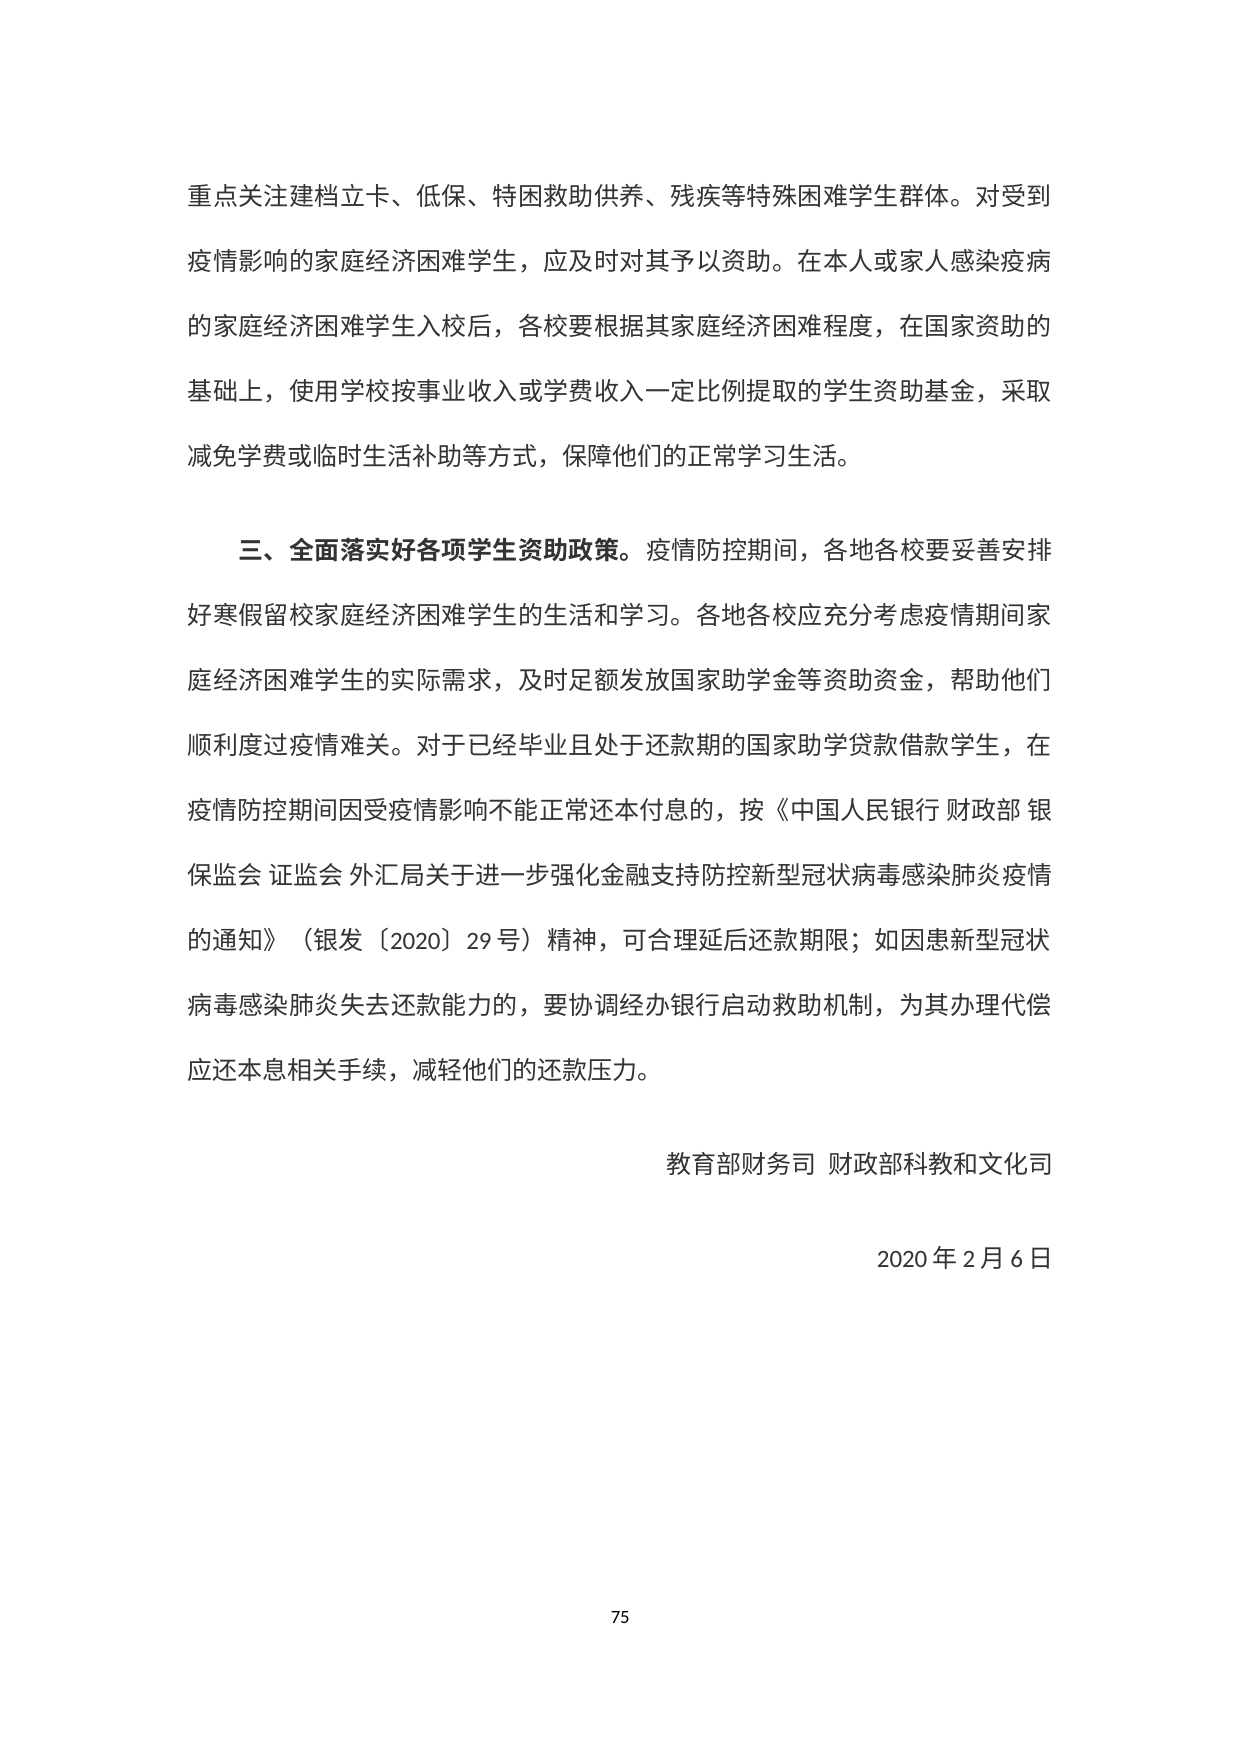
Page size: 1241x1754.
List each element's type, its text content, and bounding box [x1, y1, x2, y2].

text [187, 162, 1053, 487]
text 三、全面落实好各项学生资助政策。疫情防控期间，各地各校要妥善安排好寒假留校家庭经济困难学生的生活和学习。各地各校应充分考虑疫情期间家庭经济困难学生的实际需求，及时足额发放国家助学金等资助资金，帮助他们顺利度过疫情难关。对于已经毕业且处于还款期的国家助学贷款借款学生，在疫情防控期间因受疫情影响不能正常还本付息的，按《中国人民银行 财政部 银保监会 证监会 外汇局关于进一步强化金融支持防控新型冠状病毒感染肺炎疫情的通知》（银发〔2020〕29号）精神，可合理延后还款期限；如因患新型冠状病毒感染肺炎失去还款能力的，要协调经办银行启动救助机制，为其办理代偿应还本息相关手续，减轻他们的还款压力。 [187, 516, 1053, 1101]
text 2020年2月6日 [187, 1224, 1053, 1289]
text 教育部财务司 财政部科教和文化司 [187, 1130, 1053, 1195]
